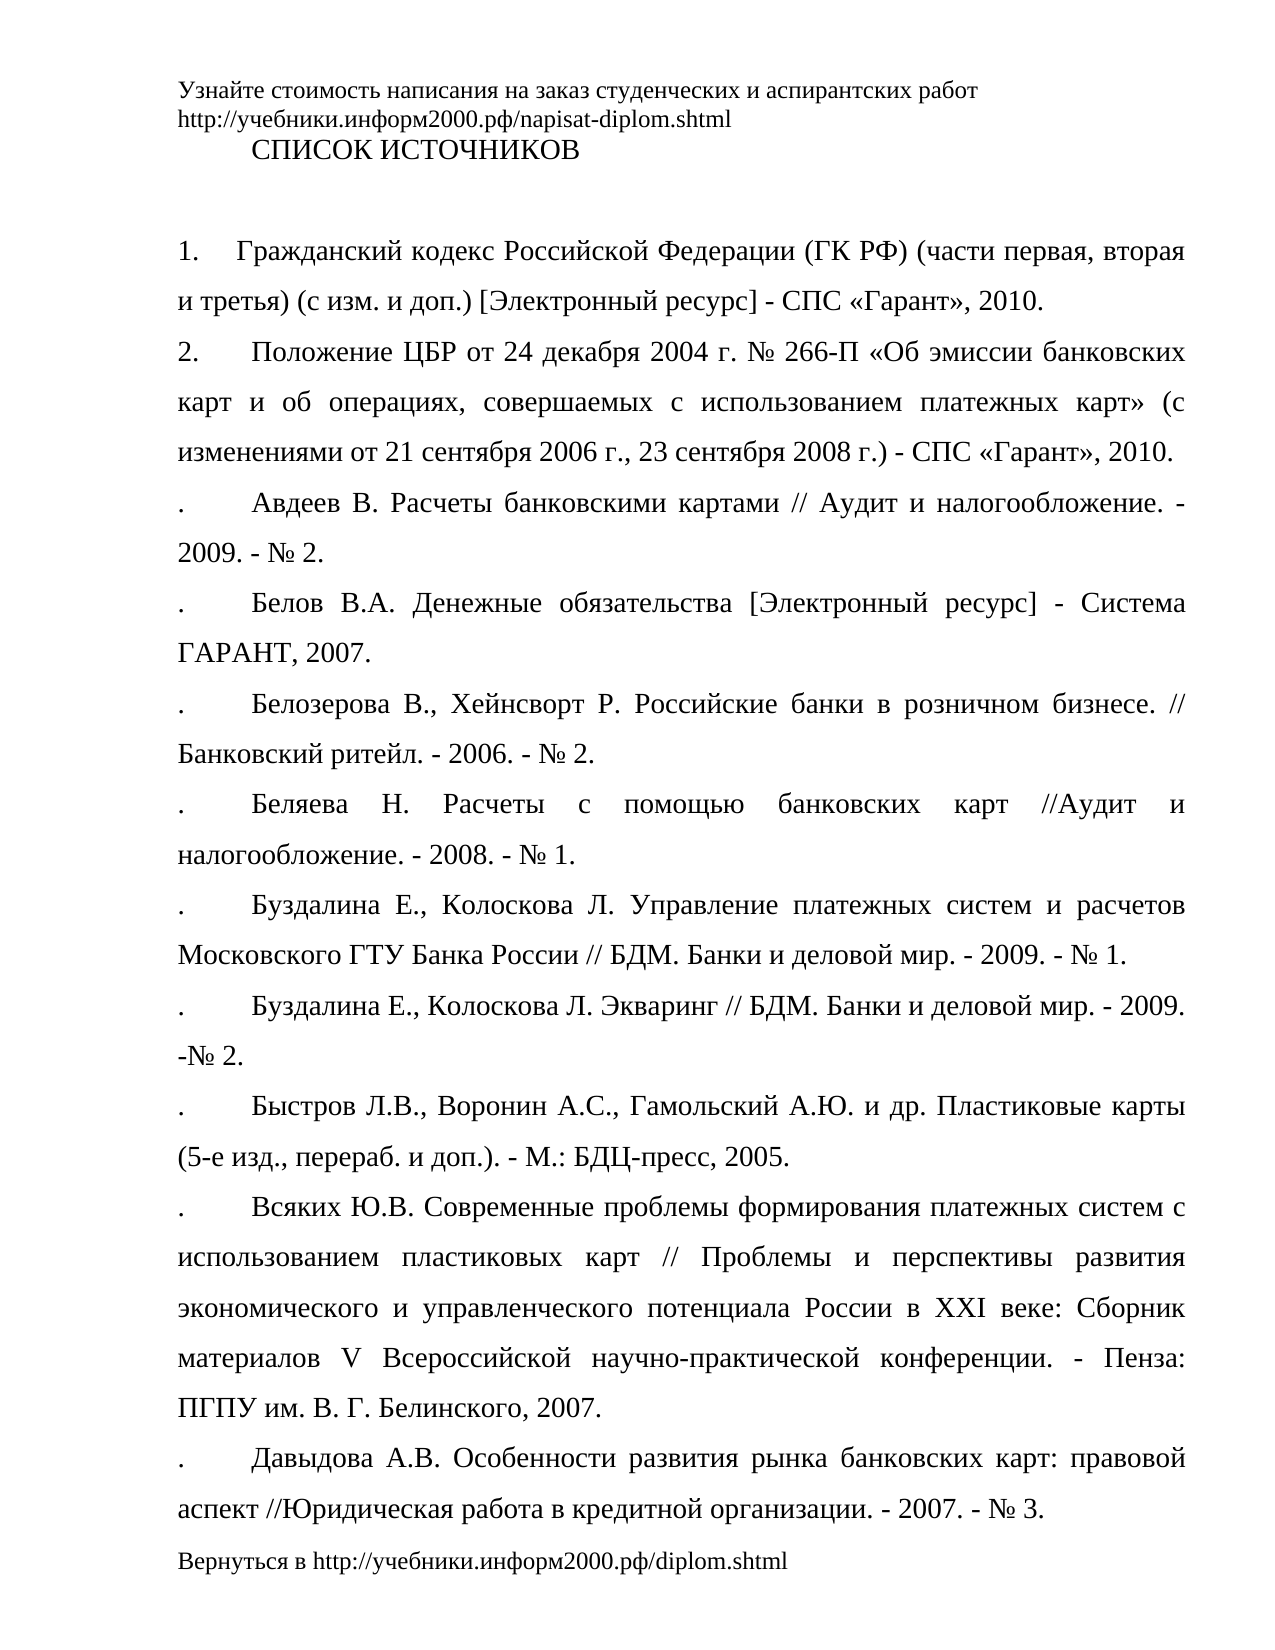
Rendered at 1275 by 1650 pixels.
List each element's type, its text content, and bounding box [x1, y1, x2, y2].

text . Всяких Ю.В. Современные проблемы формирования платежных систем с использованием пластиковых карт // Проблемы и перспективы развития экономического и управленческого потенциала России в XXI веке: Сборник материалов V Всероссийской научно-практической конференции. - Пенза: ПГПУ им. В. Г. Белинского, 2007. [177, 1189, 1186, 1424]
text . Белозерова В., Хейнсворт Р. Российские банки в розничном бизнесе. // Банковский ритейл. - 2006. - № 2. [177, 686, 1186, 770]
text . Быстров Л.В., Воронин А.С., Гамольский А.Ю. и др. Пластиковые карты (5-е изд., перераб. и доп.). - М.: БДЦ-пресс, 2005. [177, 1088, 1186, 1172]
text . Буздалина Е., Колоскова Л. Экваринг // БДМ. Банки и деловой мир. - 2009. -№ 2. [177, 988, 1186, 1072]
text 2. Положение ЦБР от 24 декабря 2004 г. № 266-П «Об эмиссии банковских карт и об операциях, совершаемых с использованием платежных карт» (с изменениями от 21 сентября 2006 г., 23 сентября 2008 г.) - СПС «Гарант», 2010. [177, 334, 1186, 468]
text 1. Гражданский кодекс Российской Федерации (ГК РФ) (части первая, вторая и третья) (с изм. и доп.) [Электронный ресурс] - СПС «Гарант», 2010. [177, 233, 1186, 317]
text . Буздалина Е., Колоскова Л. Управление платежных систем и расчетов Московского ГТУ Банка России // БДМ. Банки и деловой мир. - 2009. - № 1. [177, 887, 1186, 971]
text . Авдеев В. Расчеты банковскими картами // Аудит и налогообложение. - 2009. - № 2. [177, 485, 1186, 568]
text . Беляева Н. Расчеты с помощью банковских карт //Аудит и налогообложение. - 2008. - № 1. [177, 787, 1186, 870]
text . Белов В.А. Денежные обязательства [Электронный ресурс] - Система ГАРАНТ, 2007. [177, 585, 1186, 669]
text СПИСОК ИСТОЧНИКОВ [177, 132, 1186, 166]
text . Давыдова А.В. Особенности развития рынка банковских карт: правовой аспект //Юридическая работа в кредитной организации. - 2007. - № 3. [177, 1441, 1186, 1524]
